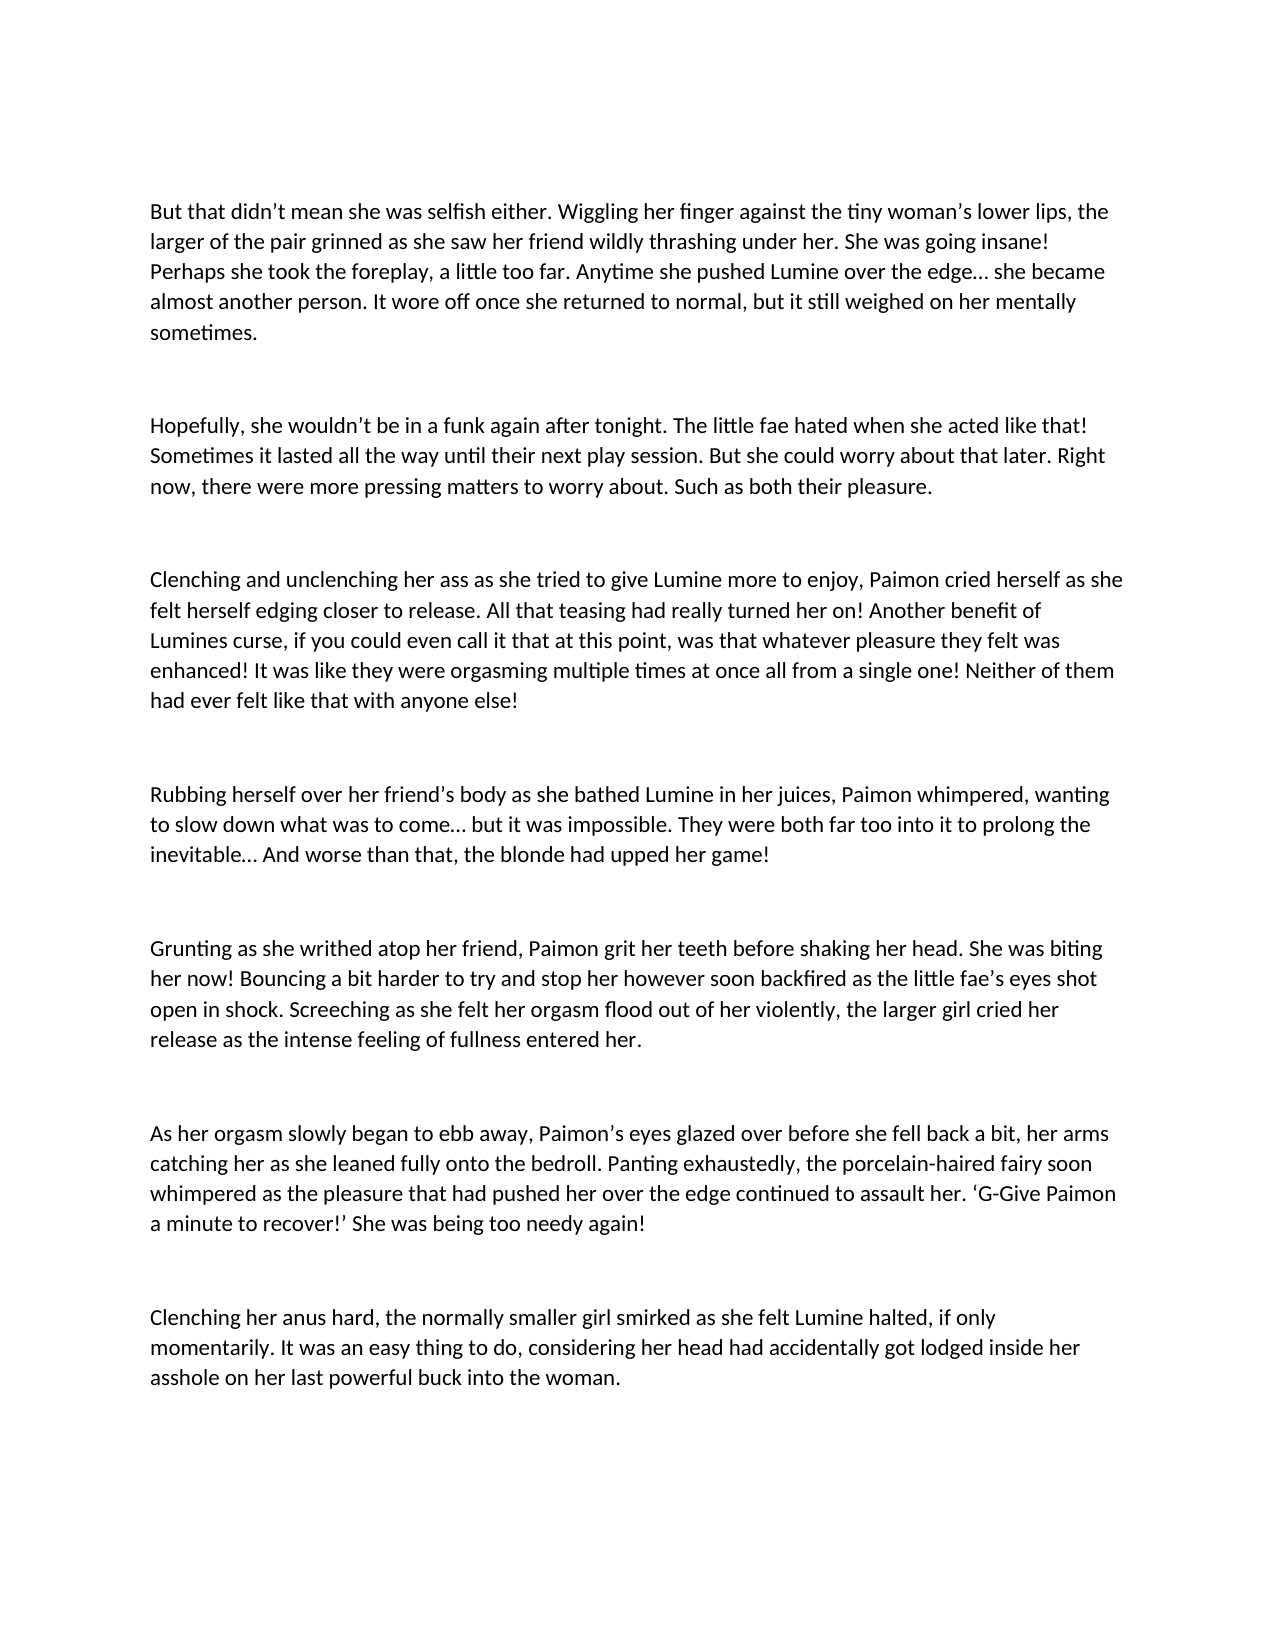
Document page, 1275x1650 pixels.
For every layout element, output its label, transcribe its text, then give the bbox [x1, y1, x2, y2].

text Clenching her anus hard, the normally smaller girl smirked as she felt Lumine halted, if only momentarily. It was an easy thing to do, considering her head had accidentally got lodged inside her asshole on her last powerful buck into the woman. [150, 1303, 1125, 1392]
text But that didn’t mean she was selfish either. Wiggling her finger against the tiny woman’s lower lips, the larger of the pair grinned as she saw her friend wildly thrashing under her. She was going insane! Perhaps she took the foreplay, a little too far. Anytime she pushed Lumine over the edge… she became almost another person. It wore off once she returned to normal, but it still weighed on her mentally sometimes. [150, 197, 1125, 346]
text As her orgasm slowly began to ebb away, Paimon’s eyes glazed over before she fell back a bit, her arms catching her as she leaned fully onto the bedroll. Panting exhaustedly, the porcelain-haired fairy soon whimpered as the pleasure that had pushed her over the edge continued to assault her. ‘G-Give Paimon a minute to recover!’ She was being too needy again! [150, 1119, 1125, 1237]
text Grunting as she writhed atop her friend, Paimon grit her teeth before shaking her head. She was biting her now! Bouncing a bit harder to try and stop her however soon backfired as the little fae’s eyes shot open in shock. Screeching as she felt her orgasm flood out of her violently, the larger girl cried her release as the intense feeling of fullness entered her. [150, 934, 1125, 1053]
text Hopefully, she wouldn’t be in a funk again after tonight. The little fae hated when she acted like that! Sometimes it lasted all the way until their next play session. But she could worry about that later. Right now, there were more pressing matters to worry about. Such as both their pleasure. [150, 411, 1125, 500]
text Rubbing herself over her friend’s body as she bathed Lumine in her juices, Paimon whimpered, wanting to slow down what was to come… but it was impossible. They were both far too into it to prolong the inevitable… And worse than that, the blonde had upped her game! [150, 780, 1125, 869]
text Clenching and unclenching her ass as she tried to give Lumine more to enjoy, Paimon cried herself as she felt herself edging closer to release. All that teasing had really turned her on! Another benefit of Lumines curse, if you could even call it that at this point, was that whatever pleasure they felt was enhanced! It was like they were orgasming multiple times at once all from a single one! Neither of them had ever felt like that with anyone else! [150, 566, 1125, 714]
